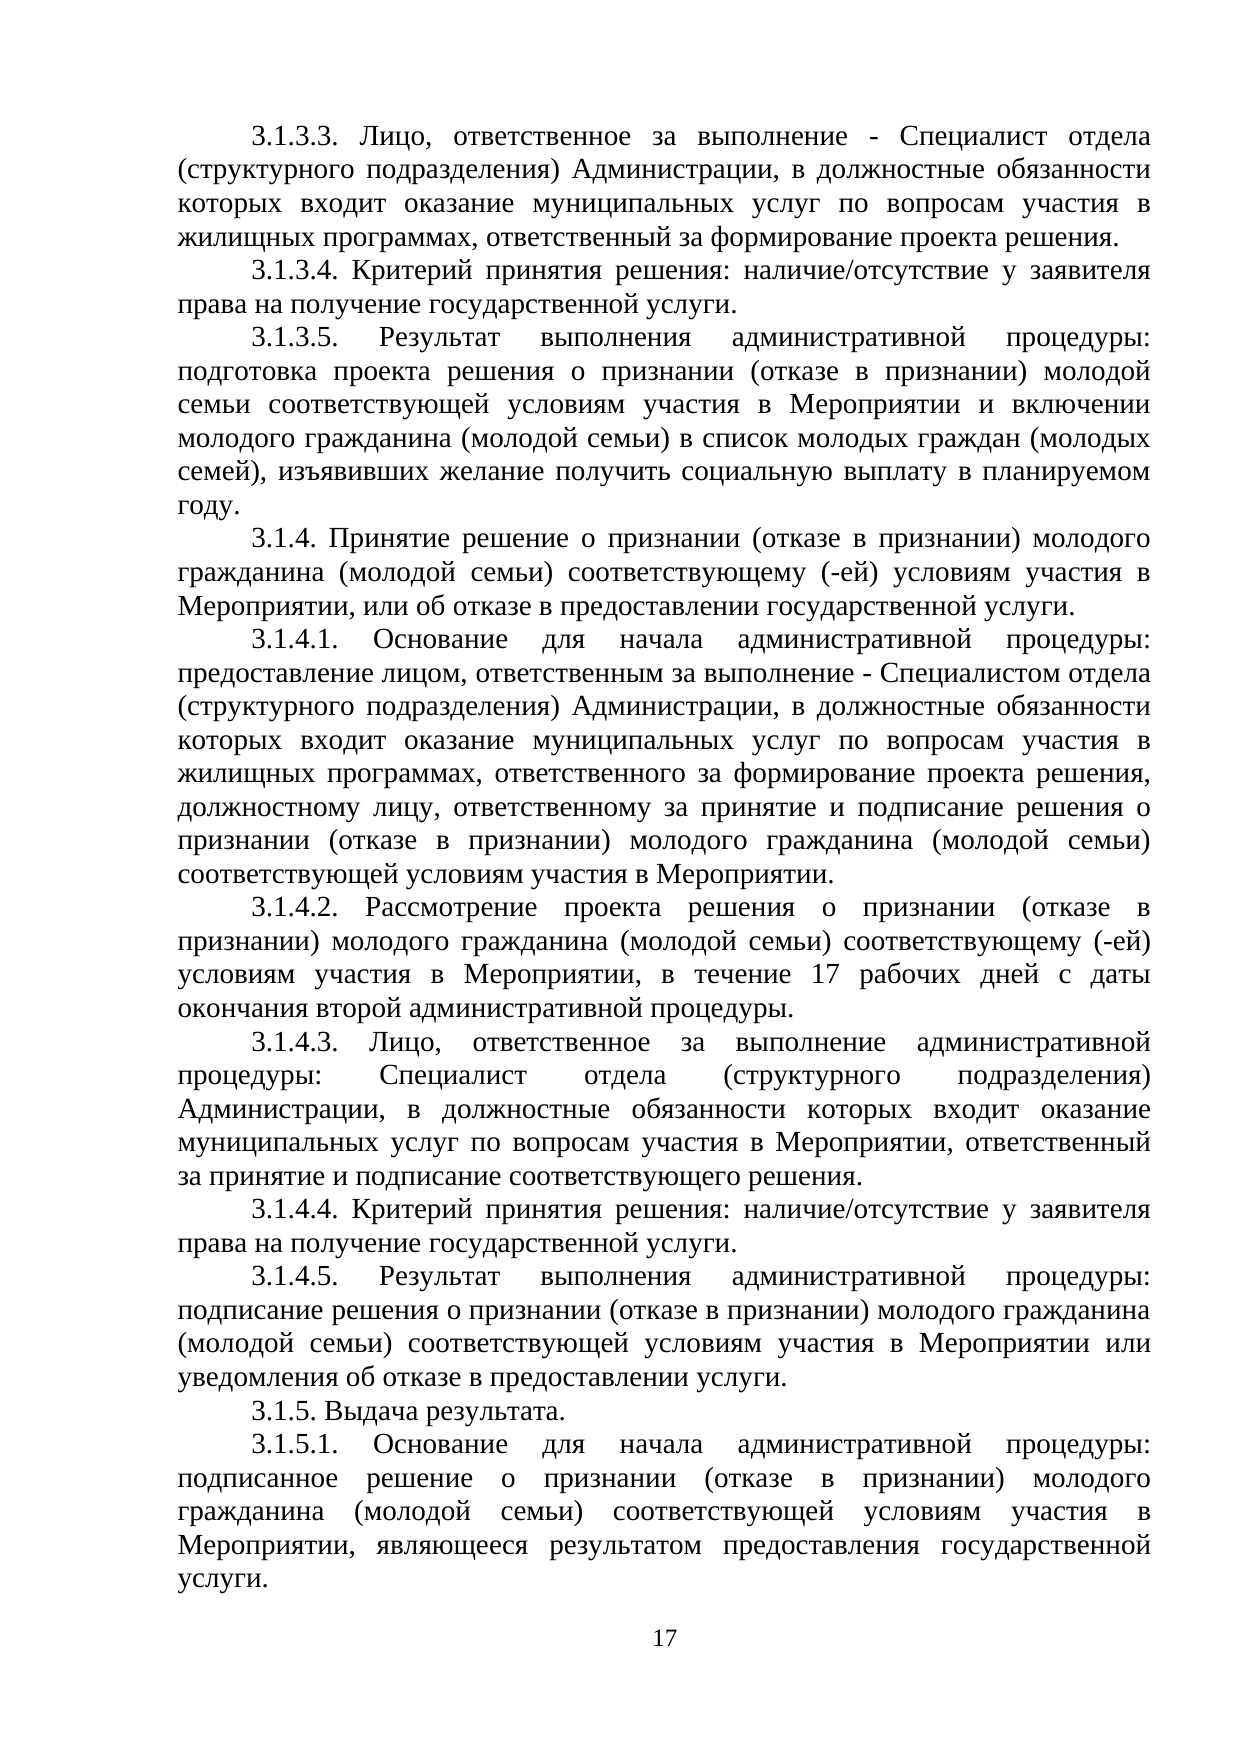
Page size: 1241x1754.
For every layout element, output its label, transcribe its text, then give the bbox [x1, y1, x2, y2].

text 3.1.3.3. Лицо, ответственное за выполнение - Специалист отдела (структурного подразделения) Администрации, в должностные обязанности которых входит оказание муниципальных услуг по вопросам участия в жилищных программах, ответственный за формирование проекта решения. [177, 118, 1152, 252]
text 3.1.5.1. Основание для начала административной процедуры: подписанное решение о признании (отказе в признании) молодого гражданина (молодой семьи) соответствующей условиям участия в Мероприятии, являющееся результатом предоставления государственной услуги. [177, 1426, 1152, 1594]
text 3.1.4. Принятие решение о признании (отказе в признании) молодого гражданина (молодой семьи) соответствующему (-ей) условиям участия в Мероприятии, или об отказе в предоставлении государственной услуги. [177, 521, 1152, 621]
text 3.1.4.4. Критерий принятия решения: наличие/отсутствие у заявителя права на получение государственной услуги. [177, 1191, 1152, 1258]
text 3.1.3.5. Результат выполнения административной процедуры: подготовка проекта решения о признании (отказе в признании) молодой семьи соответствующей условиям участия в Мероприятии и включении молодого гражданина (молодой семьи) в список молодых граждан (молодых семей), изъявивших желание получить социальную выплату в планируемом году. [177, 319, 1152, 521]
text 3.1.3.4. Критерий принятия решения: наличие/отсутствие у заявителя права на получение государственной услуги. [177, 252, 1152, 319]
text 3.1.4.5. Результат выполнения административной процедуры: подписание решения о признании (отказе в признании) молодого гражданина (молодой семьи) соответствующей условиям участия в Мероприятии или уведомления об отказе в предоставлении услуги. [177, 1258, 1152, 1393]
text 3.1.4.1. Основание для начала административной процедуры: предоставление лицом, ответственным за выполнение - Специалистом отдела (структурного подразделения) Администрации, в должностные обязанности которых входит оказание муниципальных услуг по вопросам участия в жилищных программах, ответственного за формирование проекта решения, должностному лицу, ответственному за принятие и подписание решения о признании (отказе в признании) молодого гражданина (молодой семьи) соответствующей условиям участия в Мероприятии. [177, 621, 1152, 889]
text 3.1.4.2. Рассмотрение проекта решения о признании (отказе в признании) молодого гражданина (молодой семьи) соответствующему (-ей) условиям участия в Мероприятии, в течение 17 рабочих дней с даты окончания второй административной процедуры. [177, 889, 1152, 1024]
text 3.1.4.3. Лицо, ответственное за выполнение административной процедуры: Специалист отдела (структурного подразделения) Администрации, в должностные обязанности которых входит оказание муниципальных услуг по вопросам участия в Мероприятии, ответственный за принятие и подписание соответствующего решения. [177, 1024, 1152, 1191]
text 3.1.5. Выдача результата. [177, 1393, 1152, 1426]
